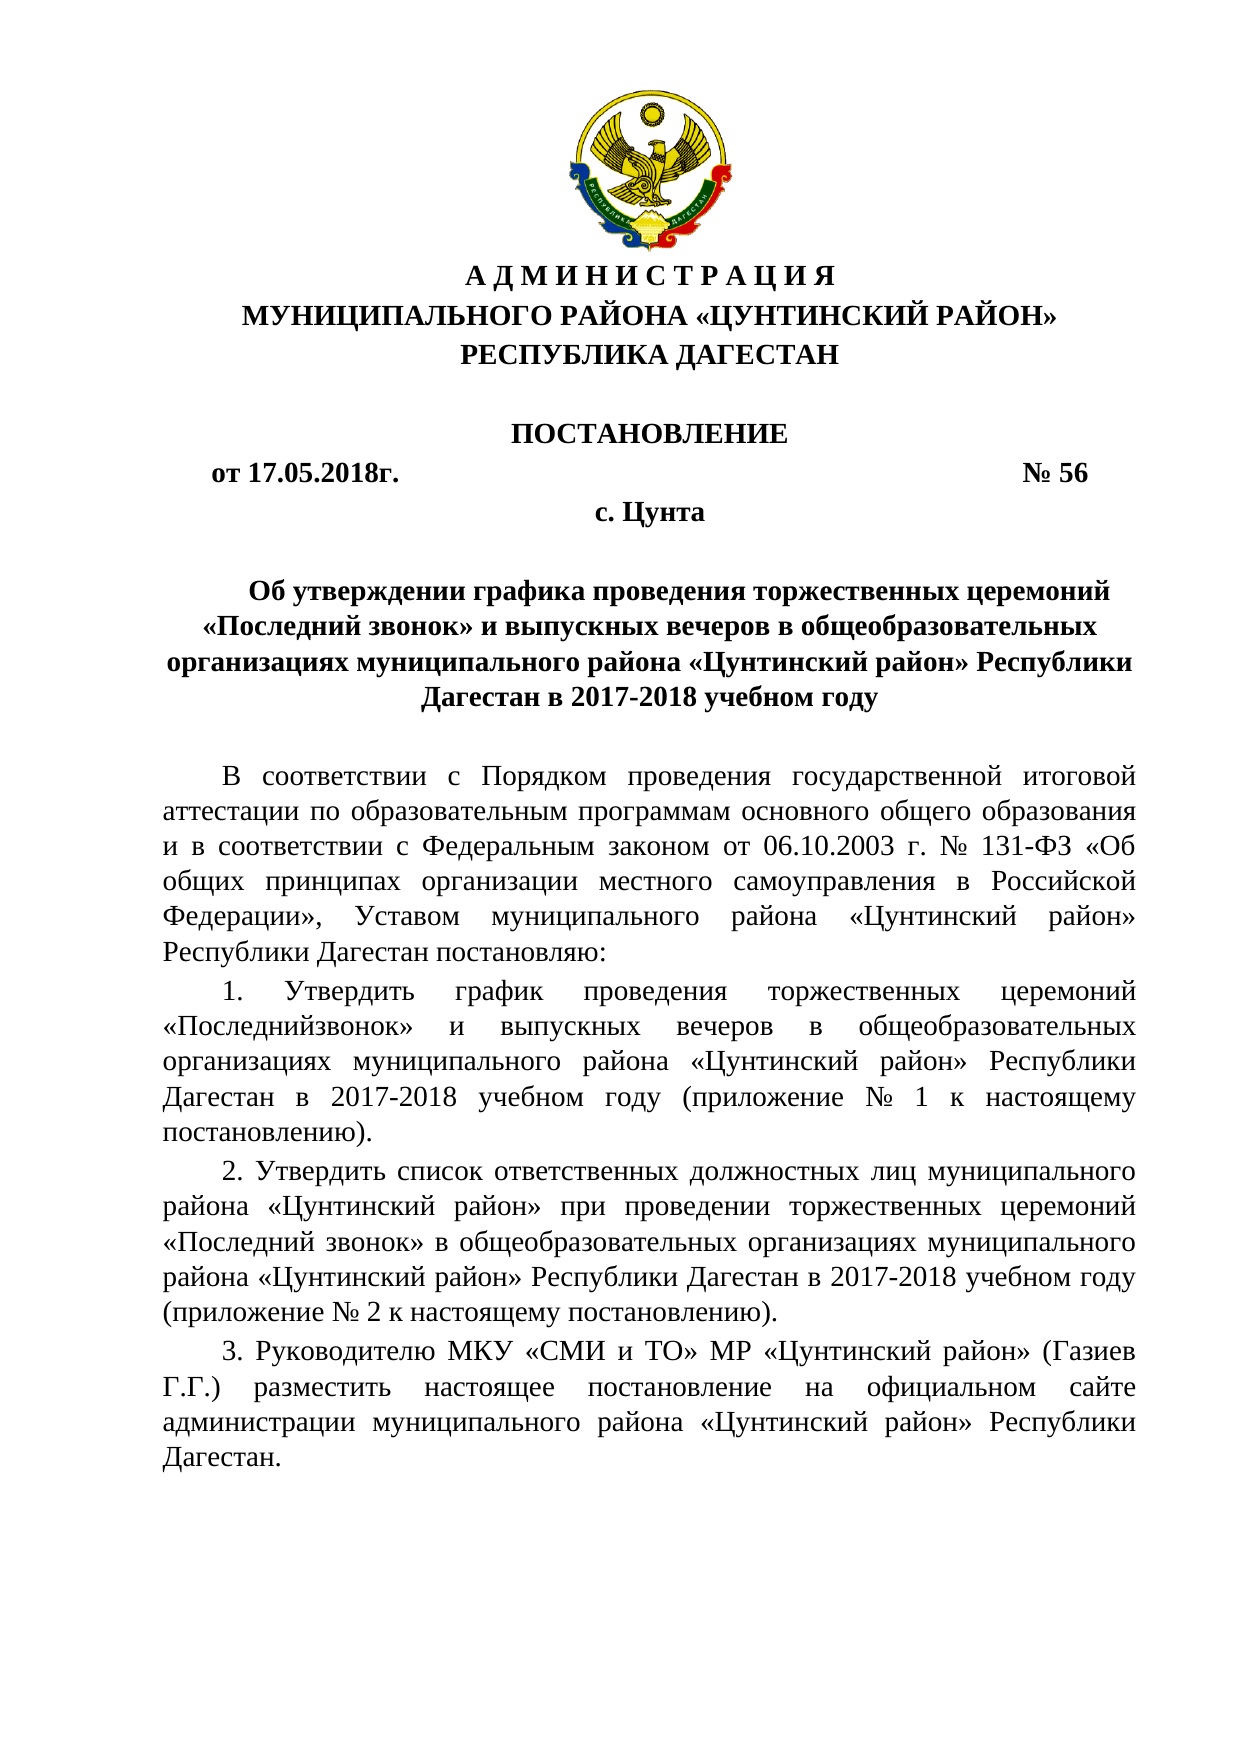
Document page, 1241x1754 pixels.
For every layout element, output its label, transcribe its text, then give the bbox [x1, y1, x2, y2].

subtitle Об утверждении графика проведения торжественных церемоний «Последний звонок» и выпускных вечеров в общеобразовательных организациях муниципального района «Цунтинский район» Республики Дагестан в 2017-2018 учебном году [162, 573, 1137, 712]
subtitle МУНИЦИПАЛЬНОГО РАЙОНА «ЦУНТИНСКИЙ РАЙОН» [162, 298, 1137, 331]
subtitle В соответствии с Порядком проведения государственной итоговой аттестации по образовательным программам основного общего образования и в соответствии с Федеральным законом от 06.10.2003 г. № 131-ФЗ «Об общих принципах организации местного самоуправления в Российской Федерации», Уставом муниципального района «Цунтинский район» Республики Дагестан постановляю: [162, 758, 1137, 967]
subtitle РЕСПУБЛИКА ДАГЕСТАН [162, 337, 1137, 371]
subtitle 3. Руководителю МКУ «СМИ и ТО» МР «Цунтинский район» (Газиев Г.Г.) разместить настоящее постановление на официальном сайте администрации муниципального района «Цунтинский район» Республики Дагестан. [162, 1333, 1137, 1473]
subtitle А Д М И Н И С Т Р А Ц И Я [162, 258, 1137, 292]
subtitle 1. Утвердить график проведения торжественных церемоний «Последнийзвонок» и выпускных вечеров в общеобразовательных организациях муниципального района «Цунтинский район» Республики Дагестан в 2017-2018 учебном году (приложение № 1 к настоящему постановлению). [162, 973, 1137, 1147]
subtitle 2. Утвердить список ответственных должностных лиц муниципального района «Цунтинский район» при проведении торжественных церемоний «Последний звонок» в общеобразовательных организациях муниципального района «Цунтинский район» Республики Дагестан в 2017-2018 учебном году (приложение № 2 к настоящему постановлению). [162, 1153, 1137, 1328]
subtitle с. Цунта [162, 494, 1137, 528]
subtitle ПОСТАНОВЛЕНИЕ [162, 416, 1137, 449]
subtitle от 17.05.2018г. № 56 [162, 455, 1137, 489]
